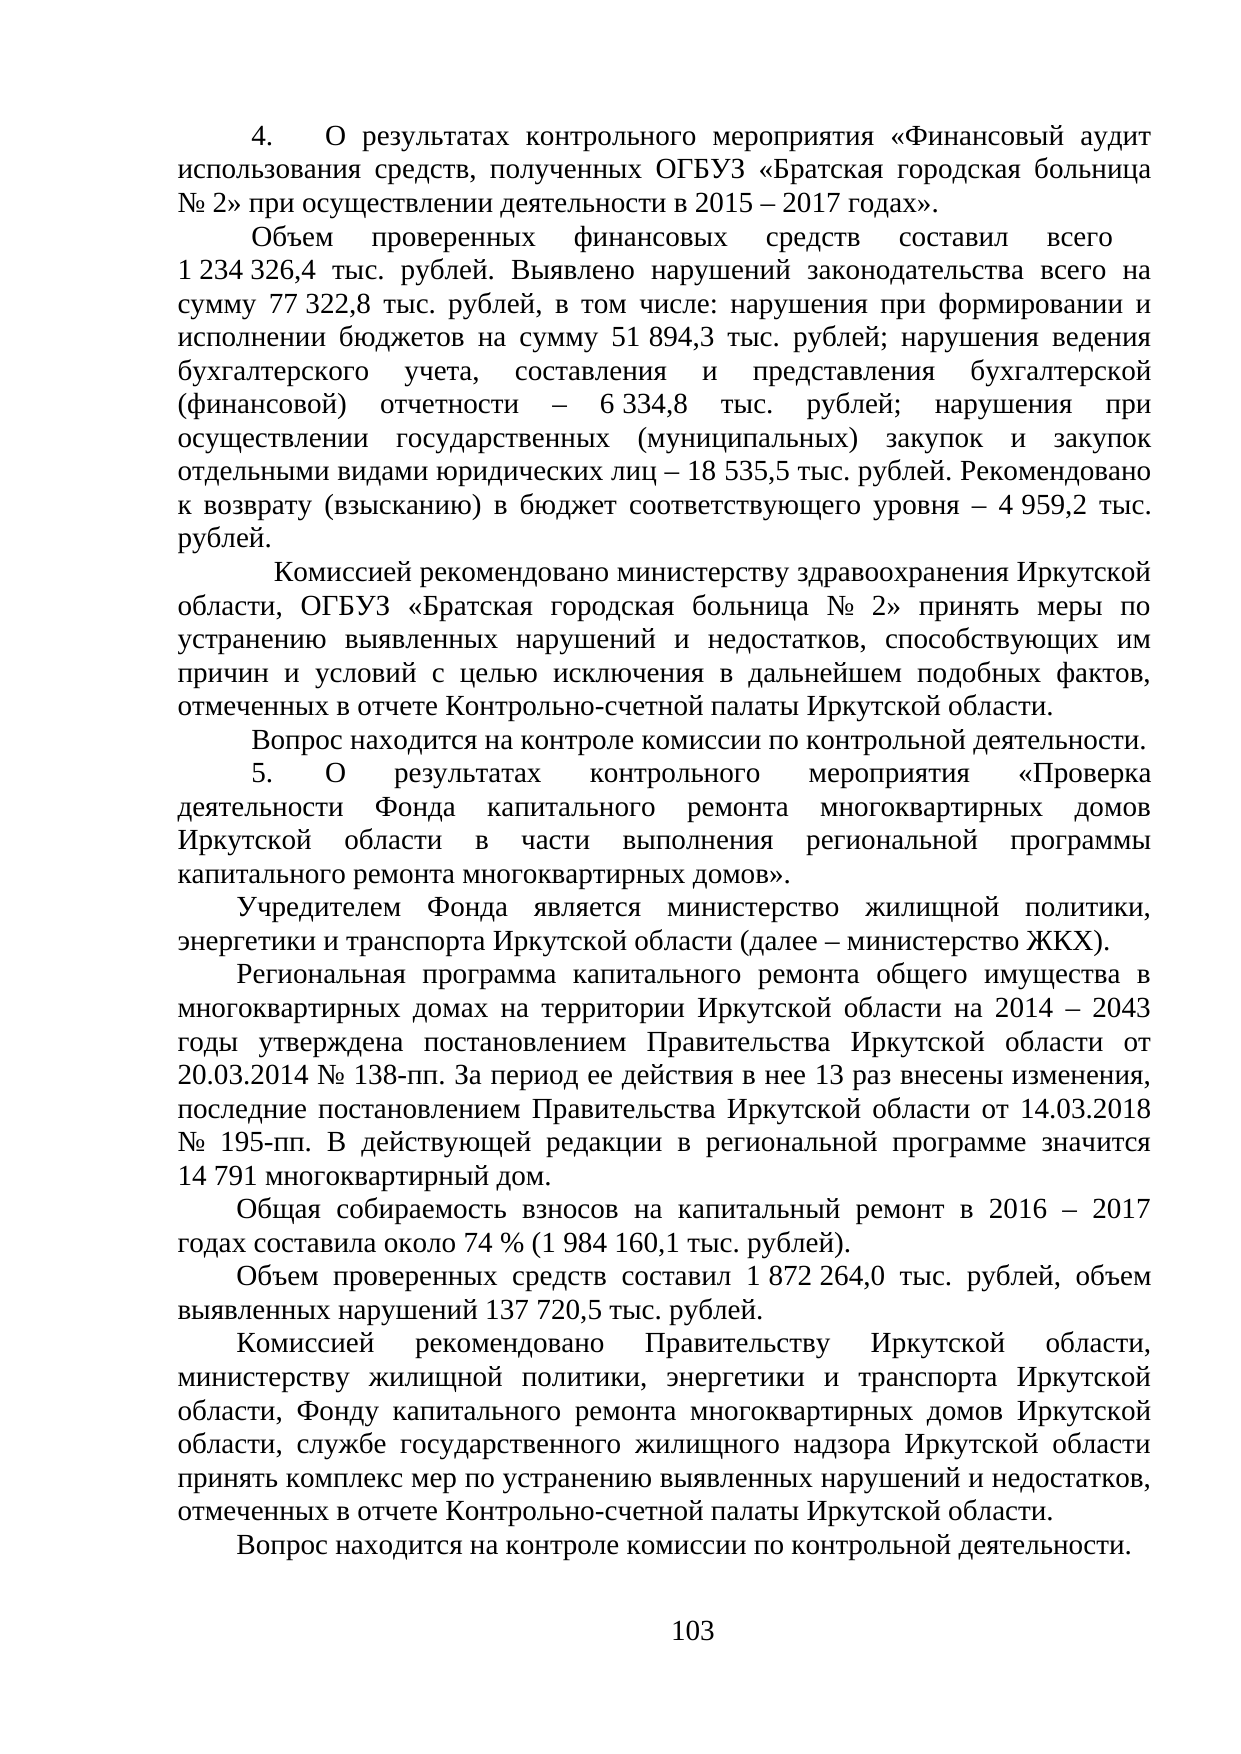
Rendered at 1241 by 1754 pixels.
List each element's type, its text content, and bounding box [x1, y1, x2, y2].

text Комиссией рекомендовано министерству здравоохранения Иркутской области, ОГБУЗ «Братская городская больница № 2» принять меры по устранению выявленных нарушений и недостатков, способствующих им причин и условий с целью исключения в дальнейшем подобных фактов, отмеченных в отчете Контрольно-счетной палаты Иркутской области. [177, 554, 1152, 722]
text Общая собираемость взносов на капитальный ремонт в 2016 – 2017 годах составила около 74 % (1 984 160,1 тыс. рублей). [177, 1191, 1152, 1258]
text Вопрос находится на контроле комиссии по контрольной деятельности. [177, 1527, 1152, 1560]
text Региональная программа капитального ремонта общего имущества в многоквартирных домах на территории Иркутской области на 2014 – 2043 годы утверждена постановлением Правительства Иркутской области от 20.03.2014 № 138-пп. За период ее действия в нее 13 раз внесены изменения, последние постановлением Правительства Иркутской области от 14.03.2018 № 195-пп. В действующей редакции в региональной программе значится 14 791 многоквартирный дом. [177, 957, 1152, 1191]
text Объем проверенных финансовых средств составил всего 1 234 326,4 тыс. рублей. Выявлено нарушений законодательства всего на сумму 77 322,8 тыс. рублей, в том числе: нарушения при формировании и исполнении бюджетов на сумму 51 894,3 тыс. рублей; нарушения ведения бухгалтерского учета, составления и представления бухгалтерской (финансовой) отчетности – 6 334,8 тыс. рублей; нарушения при осуществлении государственных (муниципальных) закупок и закупок отдельными видами юридических лиц – 18 535,5 тыс. рублей. Рекомендовано к возврату (взысканию) в бюджет соответствующего уровня – 4 959,2 тыс. рублей. [177, 219, 1152, 554]
list О результатах контрольного мероприятия «Финансовый аудит использования средств, полученных ОГБУЗ «Братская городская больница № 2» при осуществлении деятельности в 2015 – 2017 годах». [177, 118, 1152, 219]
text Комиссией рекомендовано Правительству Иркутской области, министерству жилищной политики, энергетики и транспорта Иркутской области, Фонду капитального ремонта многоквартирных домов Иркутской области, службе государственного жилищного надзора Иркутской области принять комплекс мер по устранению выявленных нарушений и недостатков, отмеченных в отчете Контрольно-счетной палаты Иркутской области. [177, 1326, 1152, 1527]
text Вопрос находится на контроле комиссии по контрольной деятельности. [251, 722, 1152, 755]
list О результатах контрольного мероприятия «Проверка деятельности Фонда капитального ремонта многоквартирных домов Иркутской области в части выполнения региональной программы капитального ремонта многоквартирных домов». [177, 755, 1152, 889]
text Объем проверенных средств составил 1 872 264,0 тыс. рублей, объем выявленных нарушений 137 720,5 тыс. рублей. [177, 1258, 1152, 1326]
text Учредителем Фонда является министерство жилищной политики, энергетики и транспорта Иркутской области (далее – министерство ЖКХ). [177, 889, 1152, 957]
